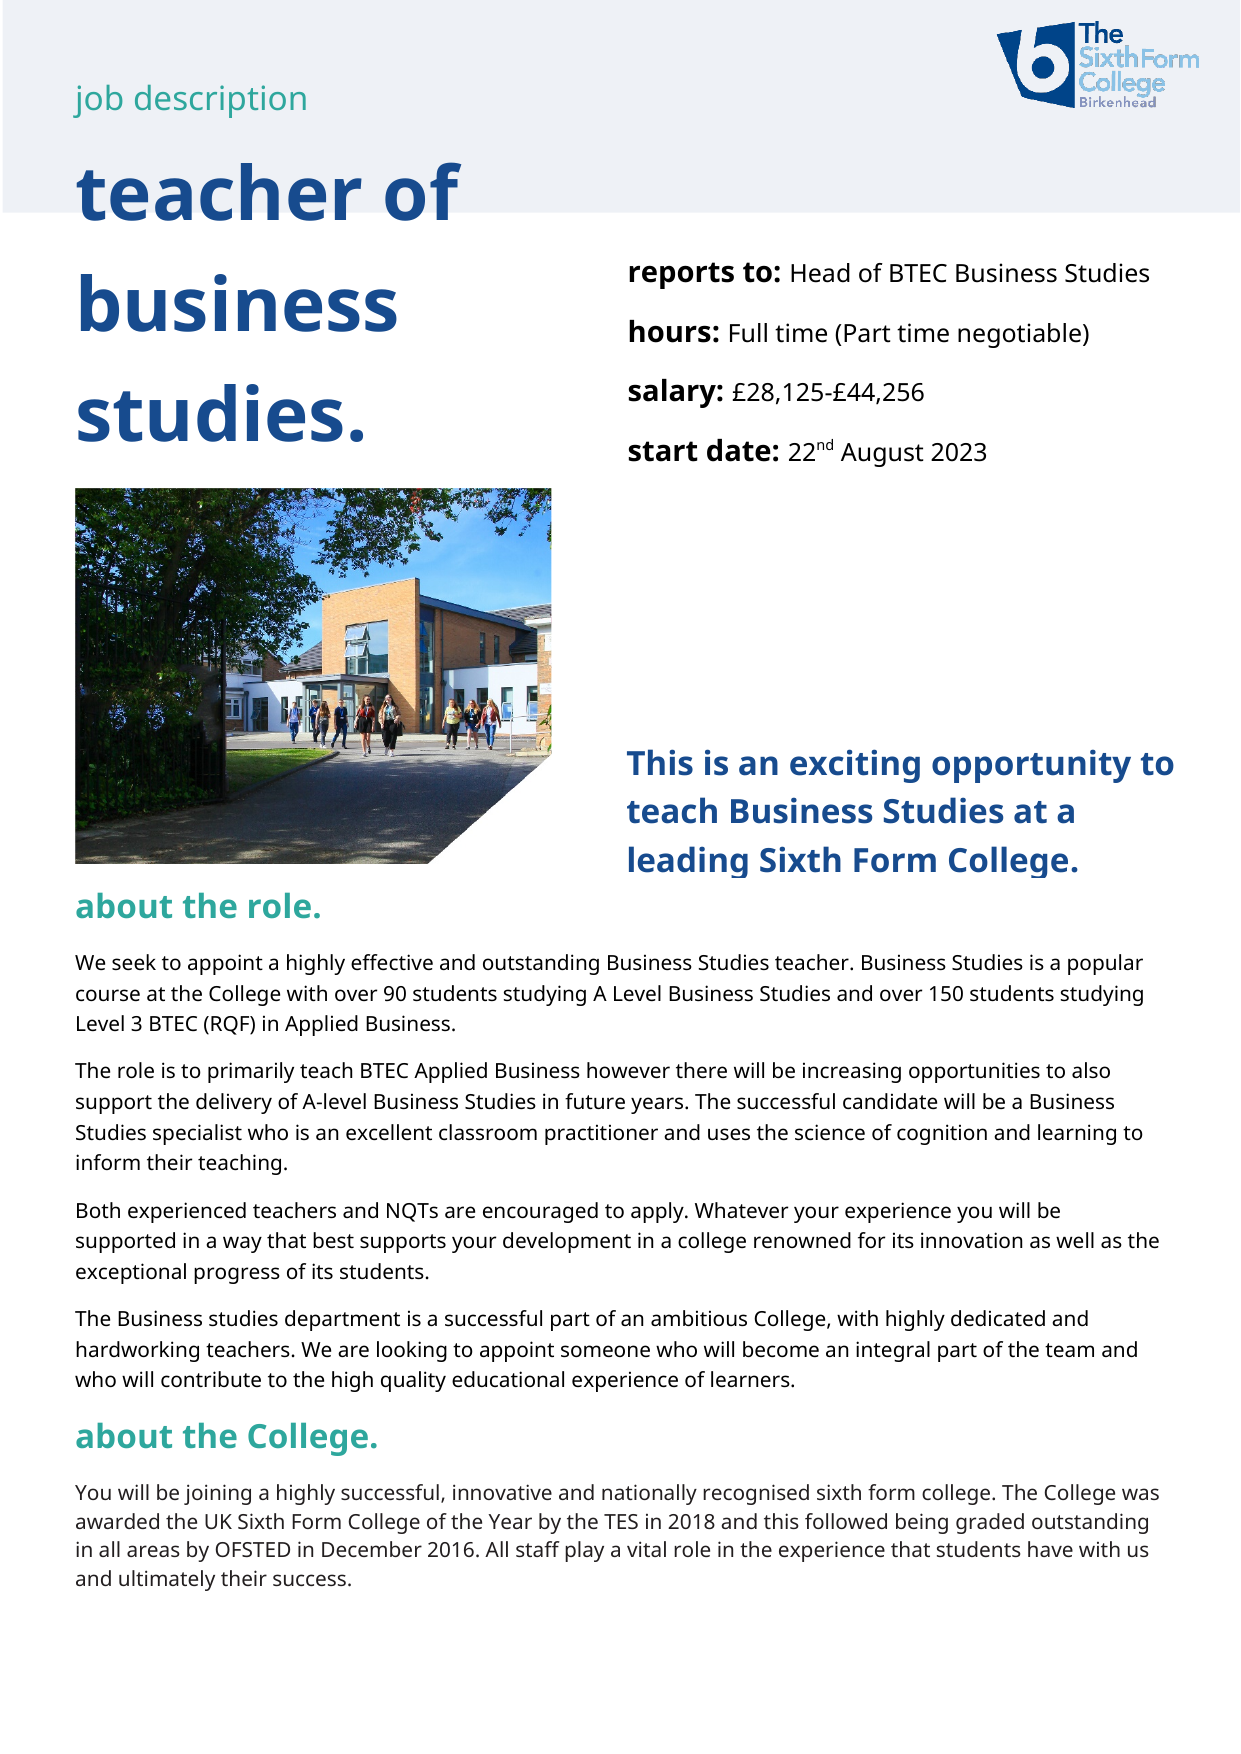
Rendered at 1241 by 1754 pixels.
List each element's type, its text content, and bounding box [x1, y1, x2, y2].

text about the role. [75, 882, 1165, 928]
text job description [75, 75, 1165, 120]
text teacher of business studies. [75, 141, 1165, 463]
text about the College. [75, 1413, 1165, 1458]
picture [75, 488, 552, 864]
text Both experienced teachers and NQTs are encouraged to apply. Whatever your experience you will be supported in a way that best supports your development in a college renowned for its innovation as well as the exceptional progress of its students. [75, 1196, 1165, 1285]
text You will be joining a highly successful, innovative and nationally recognised sixth form college. The College was awarded the UK Sixth Form College of the Year by the TES in 2018 and this followed being graded outstanding in all areas by OFSTED in December 2016. All staff play a vital role in the experience that students have with us and ultimately their success. [75, 1478, 1165, 1592]
text The Business studies department is a successful part of an ambitious College, with highly dedicated and hardworking teachers. We are looking to appoint someone who will become an integral part of the team and who will contribute to the high quality educational experience of learners. [75, 1304, 1165, 1394]
text We seek to appoint a highly effective and outstanding Business Studies teacher. Business Studies is a popular course at the College with over 90 students studying A Level Business Studies and over 150 students studying Level 3 BTEC (RQF) in Applied Business. [75, 948, 1165, 1038]
text The role is to primarily teach BTEC Applied Business however there will be increasing opportunities to also support the delivery of A-level Business Studies in future years. The successful candidate will be a Business Studies specialist who is an excellent classroom practitioner and uses the science of cognition and learning to inform their teaching. [75, 1057, 1165, 1177]
picture [996, 21, 1199, 108]
